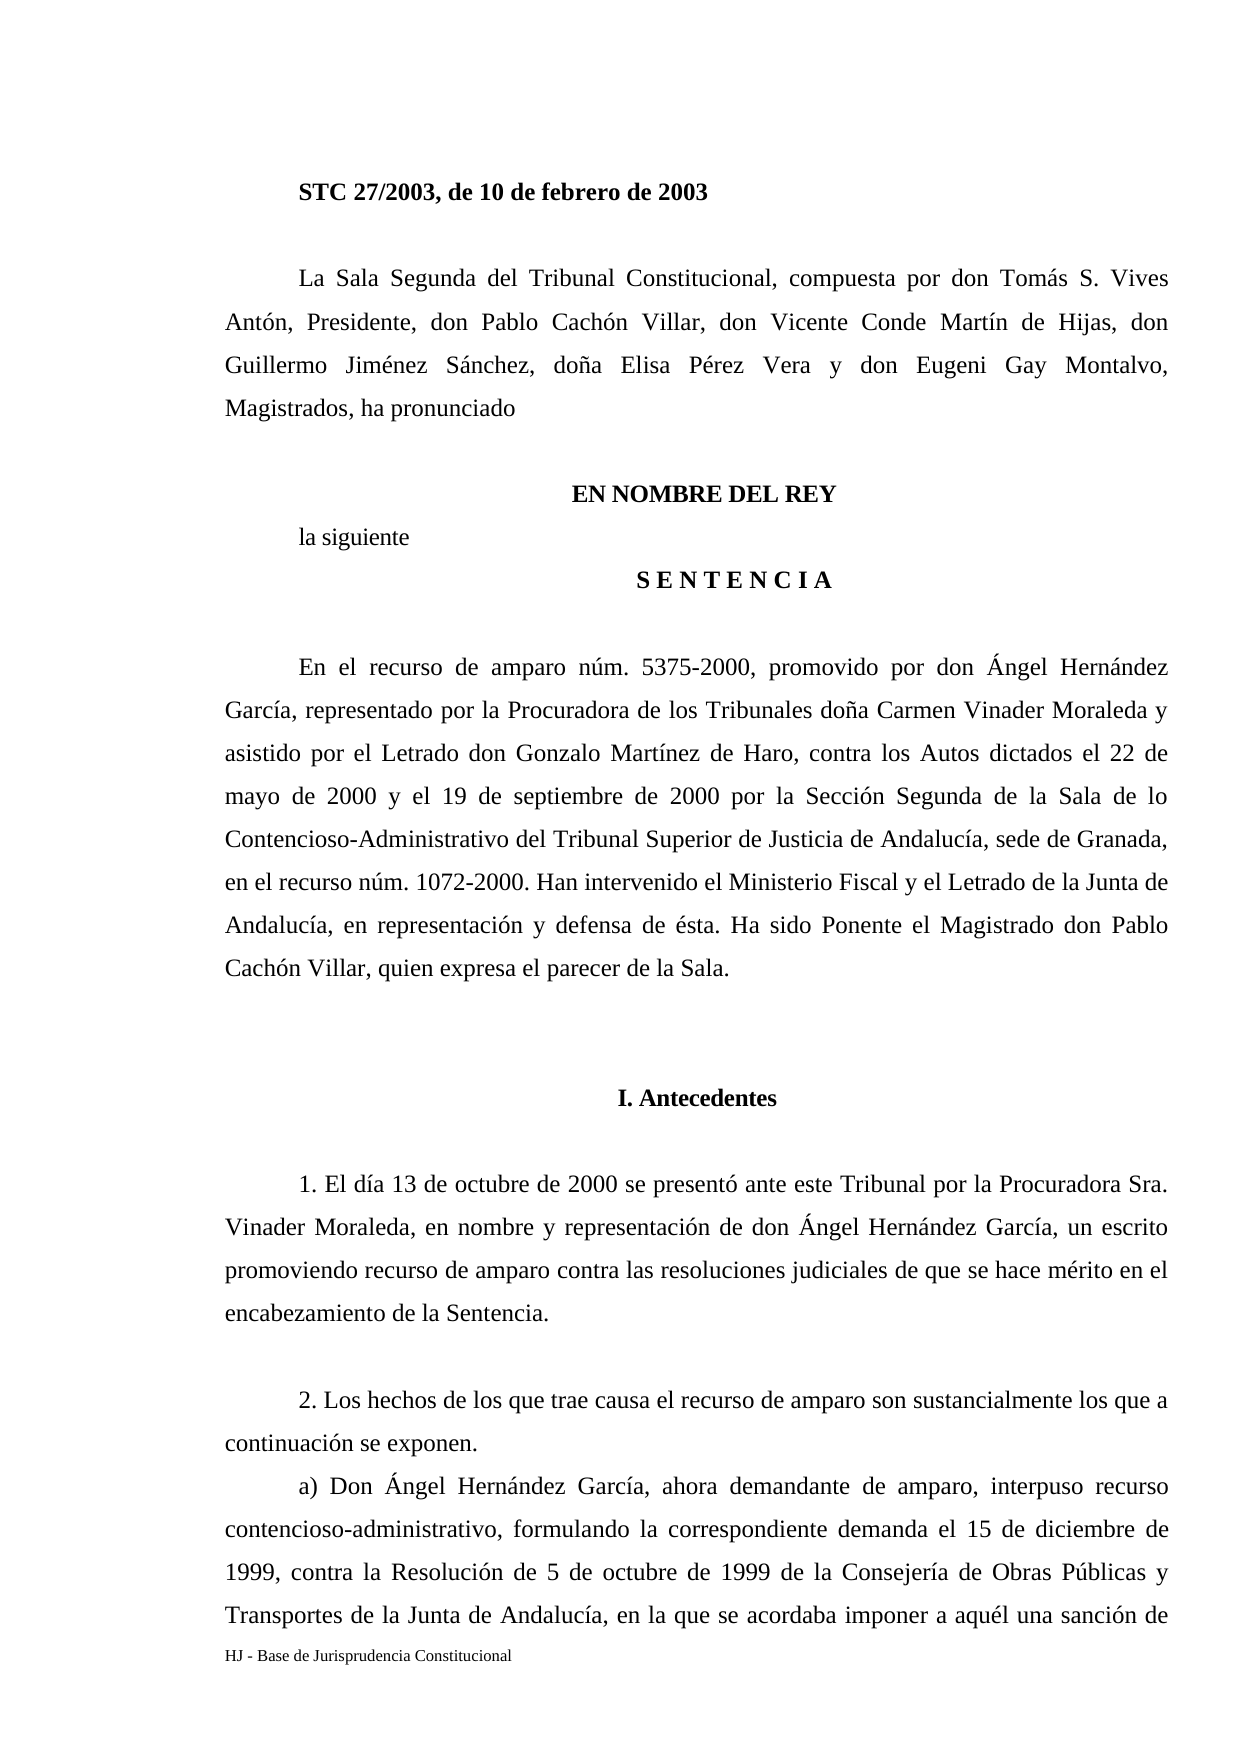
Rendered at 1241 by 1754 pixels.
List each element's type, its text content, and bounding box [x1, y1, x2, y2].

text La Sala Segunda del Tribunal Constitucional, compuesta por don Tomás S. Vives Antón, Presidente, don Pablo Cachón Villar, don Vicente Conde Martín de Hijas, don Guillermo Jiménez Sánchez, doña Elisa Pérez Vera y don Eugeni Gay Montalvo, Magistrados, ha pronunciado [224, 263, 1169, 422]
text I. Antecedentes [224, 1083, 1169, 1112]
text STC 27/2003, de 10 de febrero de 2003 [224, 177, 1169, 206]
text 1. El día 13 de octubre de 2000 se presentó ante este Tribunal por la Procuradora Sra. Vinader Moraleda, en nombre y representación de don Ángel Hernández García, un escrito promoviendo recurso de amparo contra las resoluciones judiciales de que se hace mérito en el encabezamiento de la Sentencia. [224, 1169, 1169, 1327]
text 2. Los hechos de los que trae causa el recurso de amparo son sustancialmente los que a continuación se exponen. [224, 1385, 1169, 1457]
text S E N T E N C I A [224, 565, 1169, 594]
text la siguiente [224, 522, 1110, 551]
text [224, 1471, 1169, 1629]
text EN NOMBRE DEL REY [224, 479, 1110, 508]
text En el recurso de amparo núm. 5375-2000, promovido por don Ángel Hernández García, representado por la Procuradora de los Tribunales doña Carmen Vinader Moraleda y asistido por el Letrado don Gonzalo Martínez de Haro, contra los Autos dictados el 22 de mayo de 2000 y el 19 de septiembre de 2000 por la Sección Segunda de la Sala de lo Contencioso-Administrativo del Tribunal Superior de Justicia de Andalucía, sede de Granada, en el recurso núm. 1072-2000. Han intervenido el Ministerio Fiscal y el Letrado de la Junta de Andalucía, en representación y defensa de ésta. Ha sido Ponente el Magistrado don Pablo Cachón Villar, quien expresa el parecer de la Sala. [224, 652, 1169, 982]
